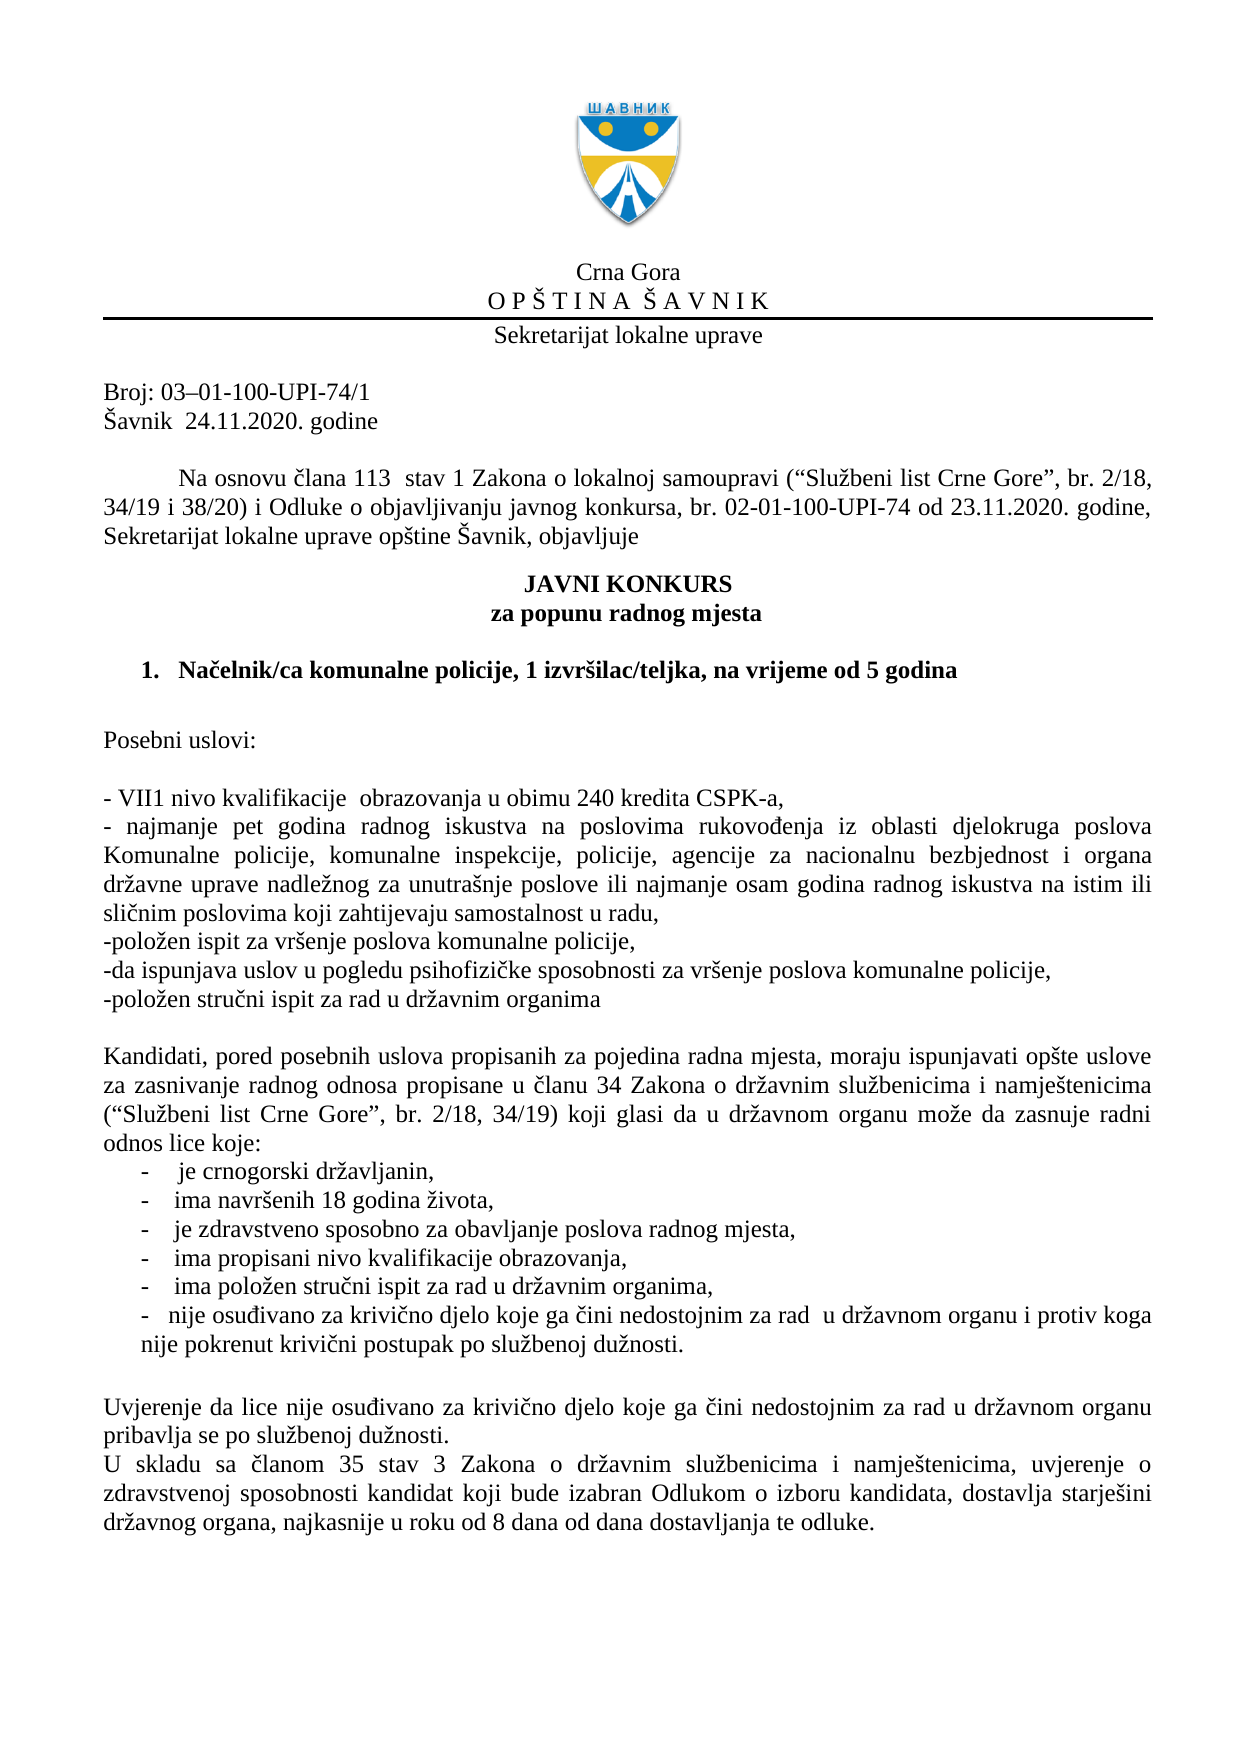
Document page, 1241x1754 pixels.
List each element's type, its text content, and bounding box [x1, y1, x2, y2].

text - VII1 nivo kvalifikacije obrazovanja u obimu 240 kredita CSPK-a, [103, 783, 1153, 811]
text Crna Gora [103, 257, 1153, 286]
text -položen ispit za vršenje poslova komunalne policije, [103, 926, 1153, 955]
text - nije osuđivano za krivično djelo koje ga čini nedostojnim za rad u državnom organu i protiv koga nije pokrenut krivični postupak po službenoj dužnosti. [141, 1300, 1153, 1358]
picture [573, 101, 683, 229]
text Posebni uslovi: [103, 725, 1153, 754]
text - ima propisani nivo kvalifikacije obrazovanja, [141, 1243, 1153, 1271]
text -položen stručni ispit za rad u državnim organima [103, 984, 1153, 1013]
text - je zdravstveno sposobno za obavljanje poslova radnog mjesta, [141, 1214, 1153, 1243]
text -da ispunjava uslov u pogledu psihofizičke sposobnosti za vršenje poslova komunalne policije, [103, 955, 1153, 984]
list Na osnovu člana 113 stav 1 Zakona o lokalnoj samoupravi (“Službeni list Crne Gore”, br. 2/18, 34/19 i 38/20) i Odluke o objavljivanju javnog konkursa, br. 02-01-100-UPI-74 od 23.11.2020. godine, Sekretarijat lokalne uprave opštine Šavnik, objavljuje [103, 463, 1153, 550]
text Uvjerenje da lice nije osuđivano za krivično djelo koje ga čini nedostojnim za rad u državnom organu pribavlja se po službenoj dužnosti. [103, 1392, 1153, 1449]
list je crnogorski državljanin, [141, 1156, 1153, 1185]
text - ima navršenih 18 godina života, [141, 1185, 1153, 1214]
text - najmanje pet godina radnog iskustva na poslovima rukovođenja iz oblasti djelokruga poslova Komunalne policije, komunalne inspekcije, policije, agencije za nacionalnu bezbjednost i organa državne uprave nadležnog za unutrašnje poslove ili najmanje osam godina radnog iskustva na istim ili sličnim poslovima koji zahtijevaju samostalnost u radu, [103, 811, 1153, 926]
text O P Š T I N A Š A V N I K [103, 286, 1153, 317]
text - ima položen stručni ispit za rad u državnim organima, [141, 1271, 1153, 1300]
text Šavnik 24.11.2020. godine [103, 406, 1153, 435]
text Sekretarijat lokalne uprave [103, 320, 1153, 348]
text Kandidati, pored posebnih uslova propisanih za pojedina radna mjesta, moraju ispunjavati opšte uslove za zasnivanje radnog odnosa propisane u članu 34 Zakona o državnim službenicima i namještenicima (“Službeni list Crne Gore”, br. 2/18, 34/19) koji glasi da u državnom organu može da zasnuje radni odnos lice koje: [103, 1041, 1153, 1156]
text JAVNI KONKURS [103, 569, 1153, 598]
text za popunu radnog mjesta [141, 598, 1153, 626]
text Broj: 03–01-100-UPI-74/1 [103, 377, 1153, 406]
list Načelnik/ca komunalne policije, 1 izvršilac/teljka, na vrijeme od 5 godina [141, 655, 1153, 684]
text U skladu sa članom 35 stav 3 Zakona o državnim službenicima i namještenicima, uvjerenje o zdravstvenoj sposobnosti kandidat koji bude izabran Odlukom o izboru kandidata, dostavlja starješini državnog organa, najkasnije u roku od 8 dana od dana dostavljanja te odluke. [103, 1449, 1153, 1536]
